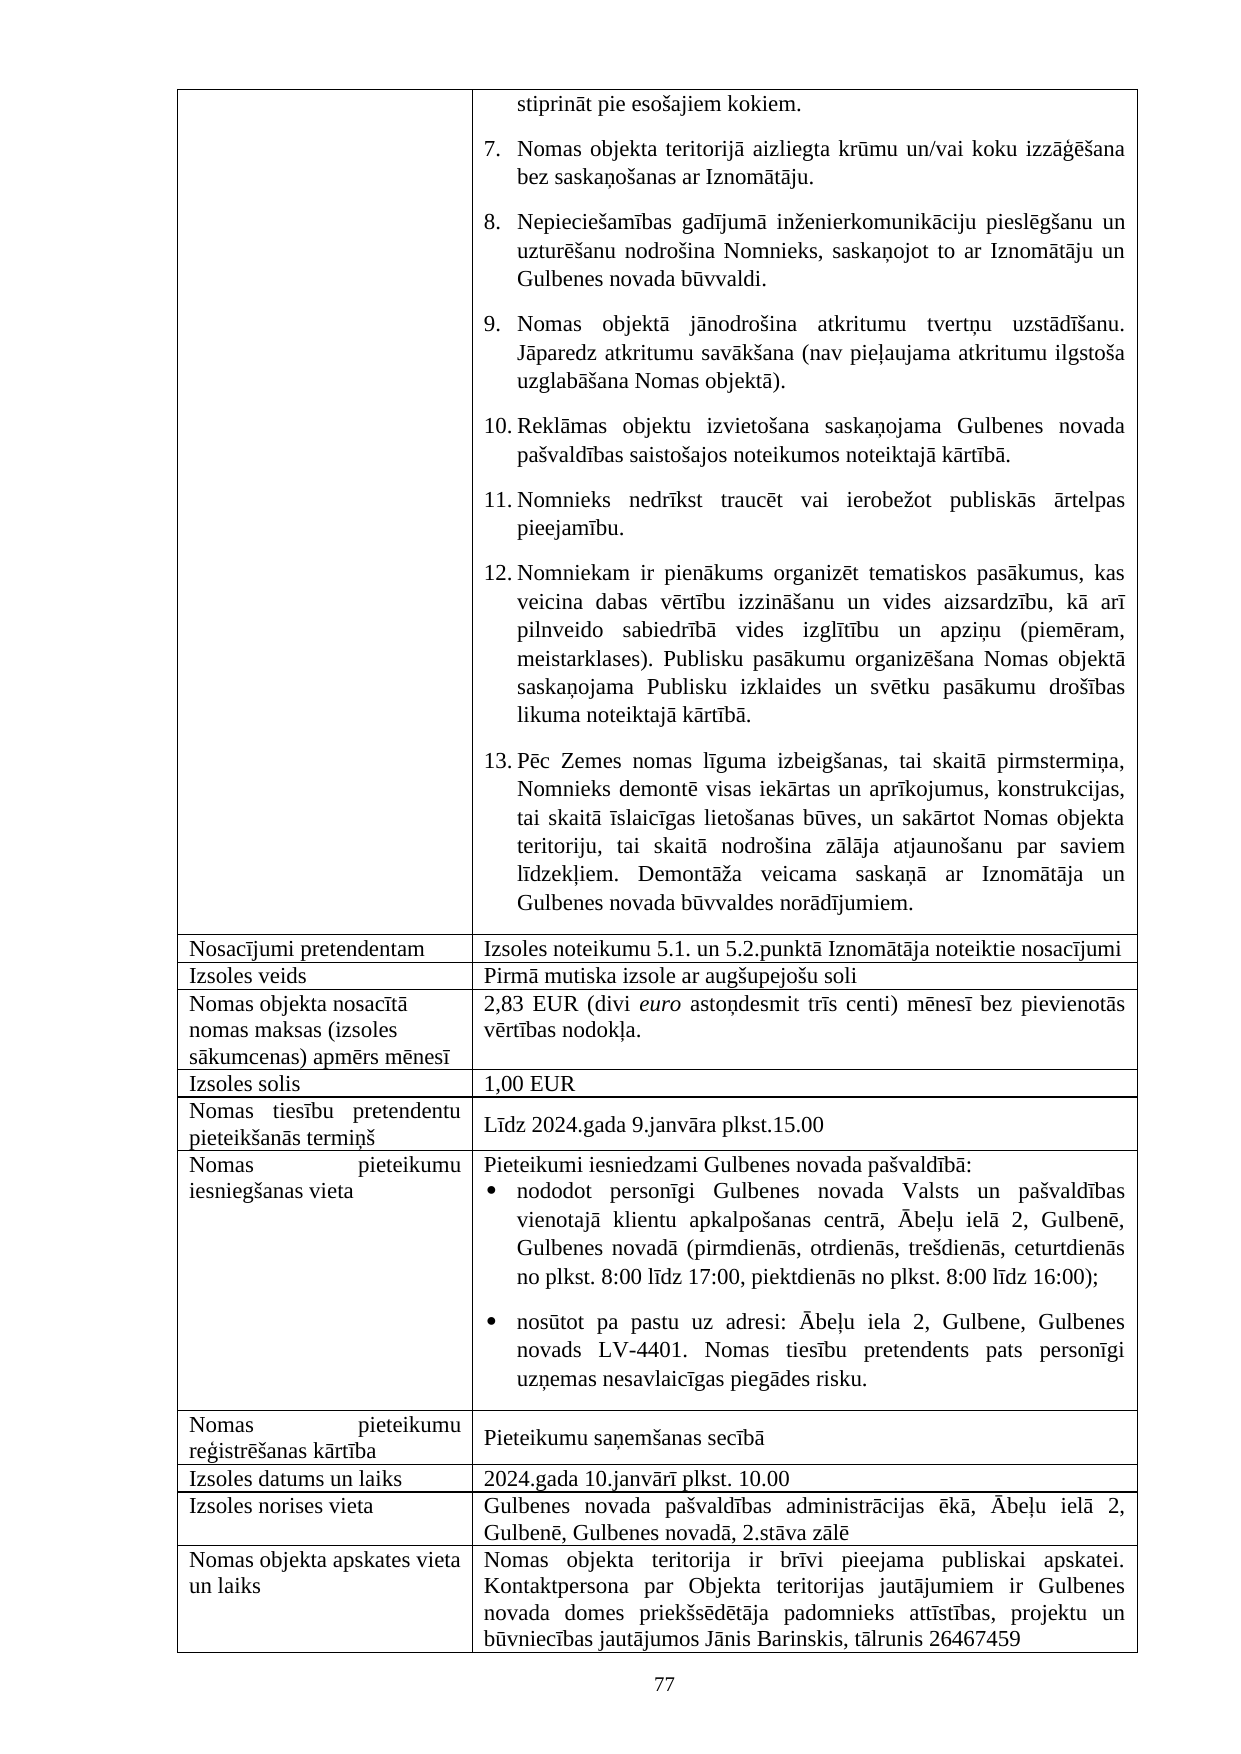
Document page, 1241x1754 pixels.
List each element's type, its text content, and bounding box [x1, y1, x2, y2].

table_cell Gulbenes novada pašvaldības administrācijas ēkā, Ābeļu ielā 2, Gulbenē, Gulbenes novadā, 2.stāva zālē [473, 1493, 1137, 1545]
table_cell Nomas objekta nosacītā nomas maksas (izsoles sākumcenas) apmērs mēnesī [178, 990, 472, 1069]
table_cell Nosacījumi pretendentam [178, 935, 472, 962]
table_cell Pieteikumi iesniedzami Gulbenes novada pašvaldībā: nododot personīgi Gulbenes novada Valsts un pašvaldības vienotajā klientu apkalpošanas centrā, Ābeļu ielā 2, Gulbenē, Gulbenes novadā (pirmdienās, otrdienās, trešdienās, ceturtdienās no plkst. 8:00 līdz 17:00, piektdienās no plkst. 8:00 līdz 16:00); nosūtot pa pastu uz adresi: Ābeļu iela 2, Gulbene, Gulbenes novads LV-4401. Nomas tiesību pretendents pats personīgi uzņemas nesavlaicīgas piegādes risku. [473, 1151, 1137, 1410]
table_cell Līdz 2024.gada 9.janvāra plkst.15.00 [473, 1098, 1137, 1150]
table_cell Nomas objekta teritorija ir brīvi pieejama publiskai apskatei. Kontaktpersona par Objekta teritorijas jautājumiem ir Gulbenes novada domes priekšsēdētāja padomnieks attīstības, projektu un būvniecības jautājumos Jānis Barinskis, tālrunis 26467459 [473, 1546, 1137, 1652]
table_cell Izsoles datums un laiks [178, 1465, 472, 1491]
table_cell 2024.gada 10.janvārī plkst. 10.00 [473, 1465, 1137, 1491]
table_cell Pirmā mutiska izsole ar augšupejošu soli [473, 963, 1137, 989]
table_cell Nomas pieteikumu reģistrēšanas kārtība [178, 1411, 472, 1464]
table_cell Pieteikumu saņemšanas secībā [473, 1411, 1137, 1464]
table_cell Izsoles norises vieta [178, 1493, 472, 1545]
table_cell Izsoles veids [178, 963, 472, 989]
table_cell Izsoles noteikumu 5.1. un 5.2.punktā Iznomātāja noteiktie nosacījumi [473, 935, 1137, 962]
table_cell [473, 90, 1137, 934]
table_cell Nomas objekta apskates vieta un laiks [178, 1546, 472, 1652]
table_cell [178, 90, 472, 934]
table_cell 1,00 EUR [473, 1070, 1137, 1096]
table_cell Izsoles solis [178, 1070, 472, 1096]
table_cell Nomas pieteikumu iesniegšanas vieta [178, 1151, 472, 1410]
table_cell Nomas tiesību pretendentu pieteikšanās termiņš [178, 1098, 472, 1150]
table_cell 2,83 EUR (divi euro astoņdesmit trīs centi) mēnesī bez pievienotās vērtības nodokļa. [473, 990, 1137, 1069]
